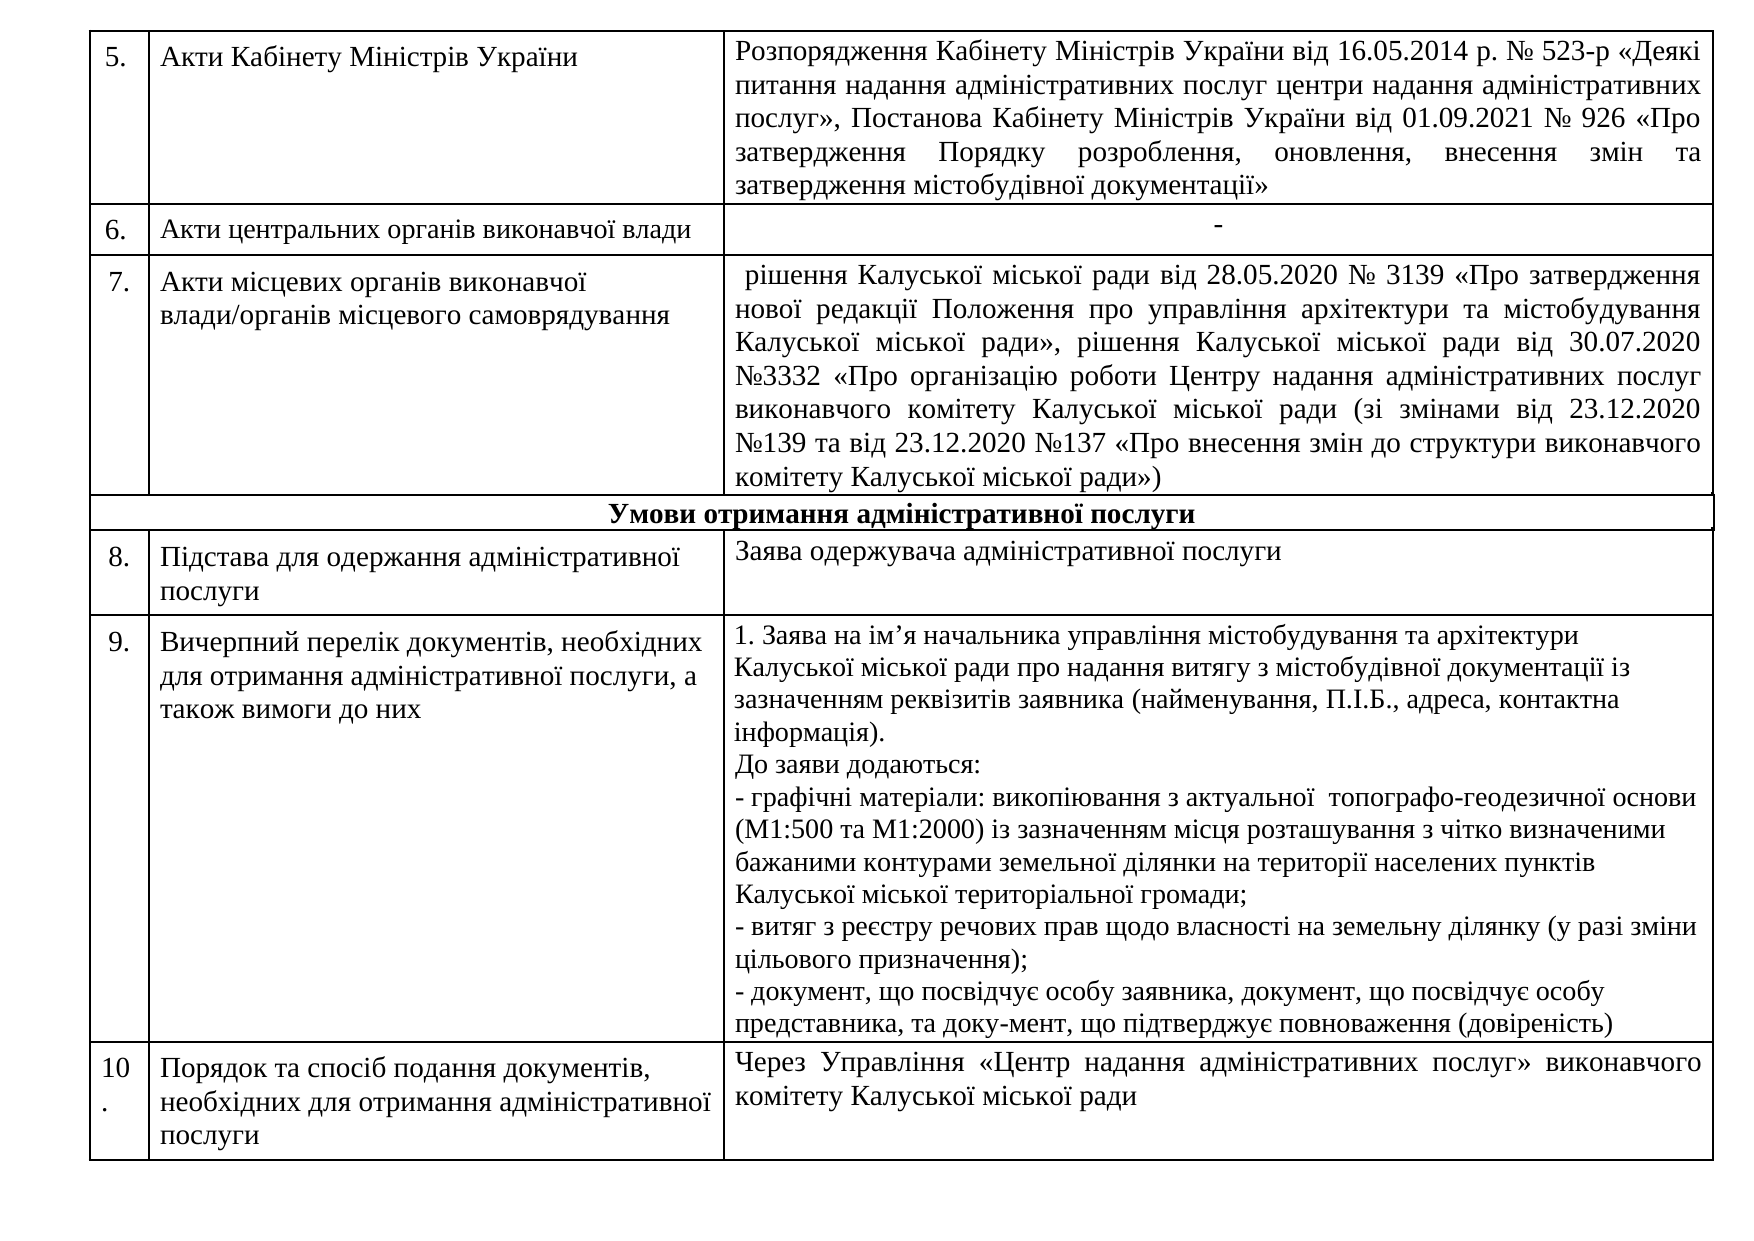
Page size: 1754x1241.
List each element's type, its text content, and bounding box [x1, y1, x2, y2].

table_cell 10. [91, 1043, 148, 1159]
table_cell Підстава для одержання адміністративної послуги [150, 531, 723, 614]
table_cell Порядок та спосіб подання документів, необхідних для отримання адміністративної послуги [150, 1043, 723, 1159]
table_cell 9. [91, 616, 148, 1041]
table_cell - [725, 205, 1712, 254]
table_cell Акти Кабінету Міністрів України [150, 32, 723, 202]
table_cell 5. [91, 32, 148, 202]
table_cell Заява одержувача адміністративної послуги [725, 531, 1712, 614]
table_cell Розпорядження Кабінету Міністрів України від 16.05.2014 р. № 523-р «Деякі питання надання адміністративних послуг центри надання адміністративних послуг», Постанова Кабінету Міністрів України від 01.09.2021 № 926 «Про затвердження Порядку розроблення, оновлення, внесення змін та затвердження містобудівної документації» [725, 32, 1712, 202]
table_cell 7. [91, 256, 148, 494]
table_cell 8. [91, 531, 148, 614]
table_cell Акти місцевих органів виконавчої влади/органів місцевого самоврядування [150, 256, 723, 494]
table_cell Через Управління «Центр надання адміністративних послуг» виконавчого комітету Калуської міської ради [725, 1043, 1712, 1159]
table_cell 6. [91, 205, 148, 254]
table_cell Акти центральних органів виконавчої влади [150, 205, 723, 254]
table_cell рішення Калуської міської ради від 28.05.2020 № 3139 «Про затвердження нової редакції Положення про управління архітектури та містобудування Калуської міської ради», рішення Калуської міської ради від 30.07.2020 №3332 «Про організацію роботи Центру надання адміністративних послуг виконавчого комітету Калуської міської ради (зі змінами від 23.12.2020 №139 та від 23.12.2020 №137 «Про внесення змін до структури виконавчого комітету Калуської міської ради») [725, 256, 1712, 494]
table_cell 1. Заява на ім’я начальника управління містобудування та архітектури Калуської міської ради про надання витягу з містобудівної документації із зазначенням реквізитів заявника (найменування, П.І.Б., адреса, контактна інформація). До заяви додаються: - графічні матеріали: викопіювання з актуальної топографо-геодезичної основи (М1:500 та М1:2000) із зазначенням місця розташування з чітко визначеними бажаними контурами земельної ділянки на території населених пунктів Калуської міської територіальної громади; - витяг з реєстру речових прав щодо власності на земельну ділянку (у разі зміни цільового призначення); - документ, що посвідчує особу заявника, документ, що посвідчує особу представника, та доку-мент, що підтверджує повноваження (довіреність) [725, 616, 1712, 1041]
table_cell Умови отримання адміністративної послуги [91, 496, 1713, 529]
table_cell Вичерпний перелік документів, необхідних для отримання адміністративної послуги, а також вимоги до них [150, 616, 723, 1041]
